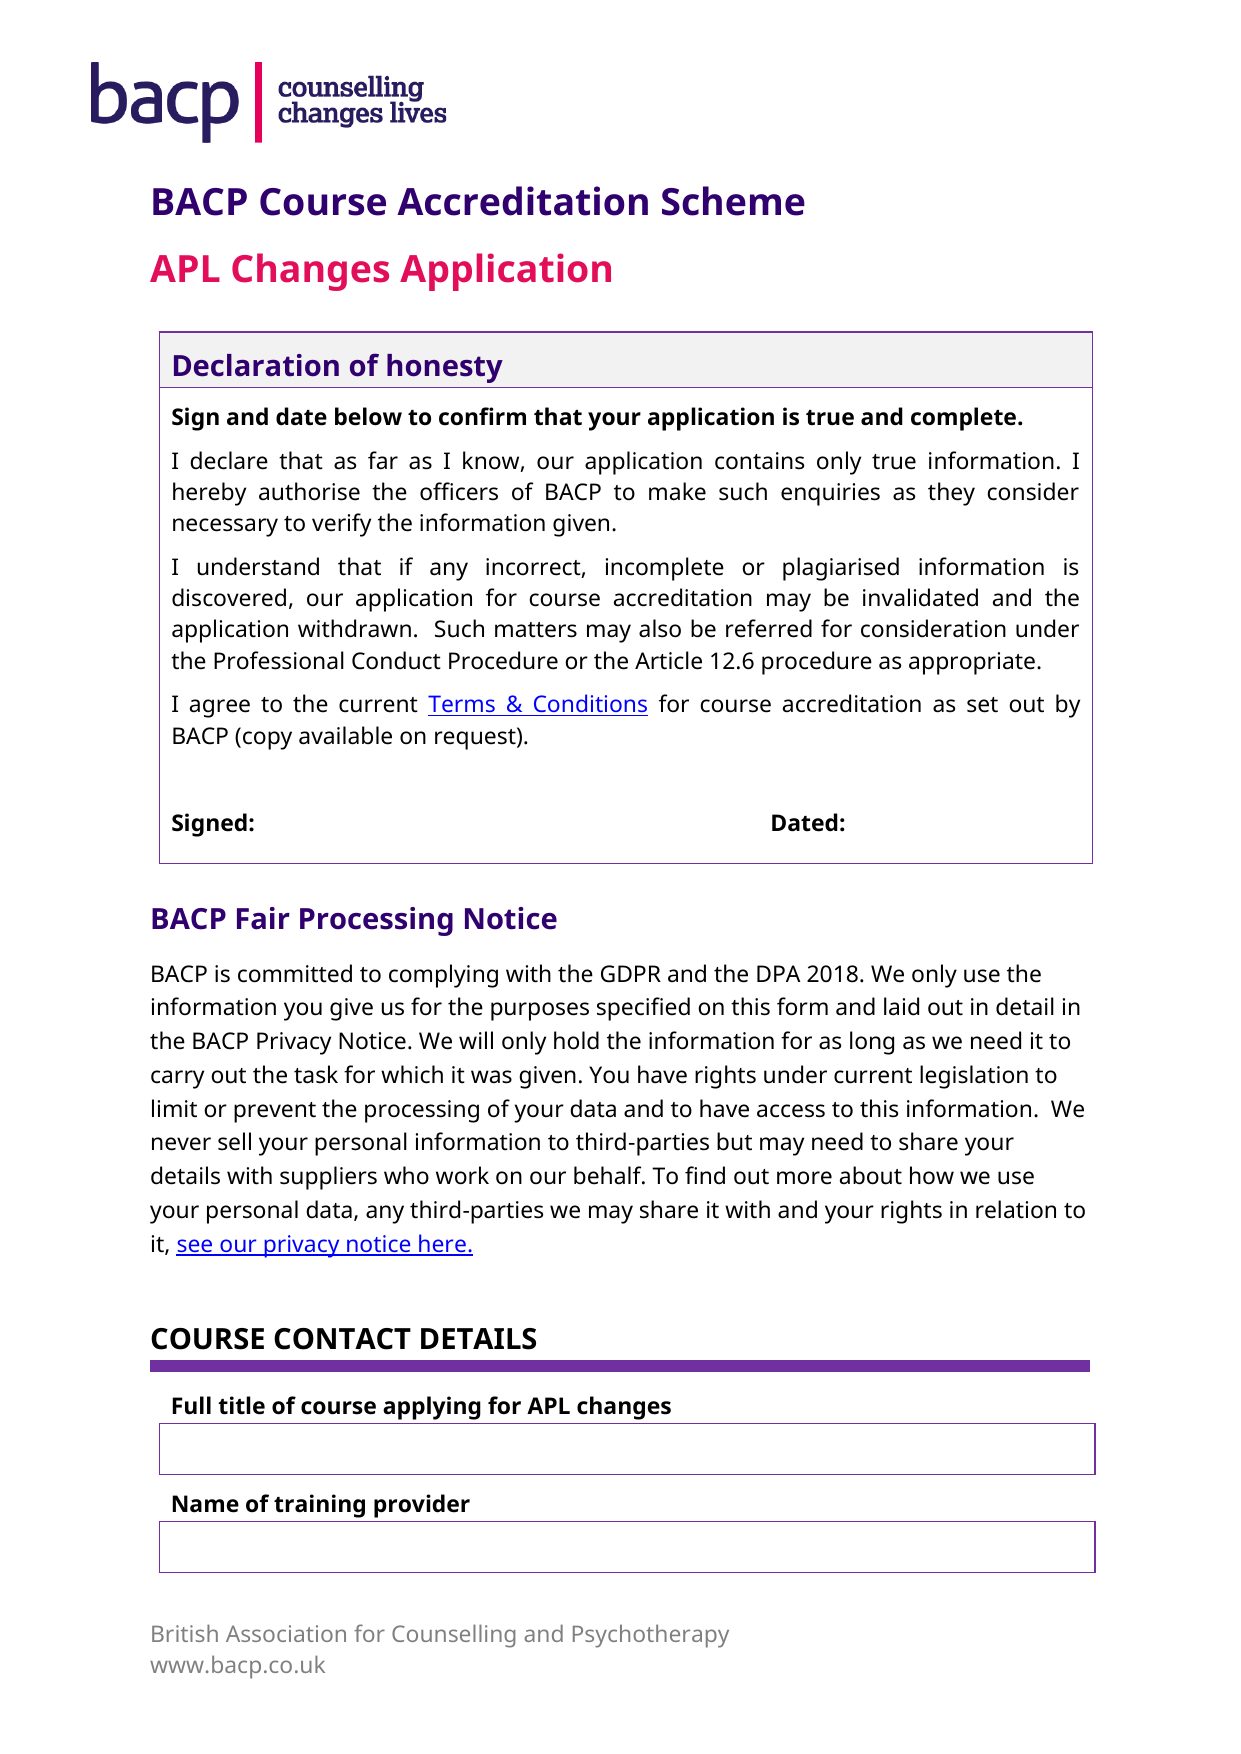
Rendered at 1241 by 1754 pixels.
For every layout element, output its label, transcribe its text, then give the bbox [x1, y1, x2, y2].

subtitle BACP Fair Processing Notice [150, 898, 1090, 938]
text BACP Course Accreditation Scheme [150, 175, 1090, 226]
table_cell Name of training provider [159, 1475, 1095, 1521]
table_cell [160, 1522, 1094, 1572]
table_header Full title of course applying for APL changes [159, 1376, 1095, 1423]
table_cell [160, 1424, 1094, 1474]
text COURSE CONTACT DETAILS [150, 1318, 1090, 1360]
text APL Changes Application [150, 243, 1090, 294]
table_cell Sign and date below to confirm that your application is true and complete. I declare that as far as I know, our application contains only true information. I hereby authorise the officers of BACP to make such enquiries as they consider necessary to verify the information given. I understand that if any incorrect, incomplete or plagiarised information is discovered, our application for course accreditation may be invalidated and the application withdrawn. Such matters may also be referred for consideration under the Professional Conduct Procedure or the Article 12.6 procedure as appropriate. I agree to the current Terms & Conditions for course accreditation as set out by BACP (copy available on request). Signed: Dated: [160, 388, 1092, 863]
text BACP is committed to complying with the GDPR and the DPA 2018. We only use the information you give us for the purposes specified on this form and laid out in detail in the BACP Privacy Notice. We will only hold the information for as long as we need it to carry out the task for which it was given. You have rights under current legislation to limit or prevent the processing of your data and to have access to this information. We never sell your personal information to third-parties but may need to share your details with suppliers who work on our behalf. To find out more about how we use your personal data, any third-parties we may share it with and your rights in relation to it, see our privacy notice here. [150, 958, 1090, 1259]
picture [90, 62, 447, 240]
table_header Declaration of honesty [160, 333, 1092, 387]
